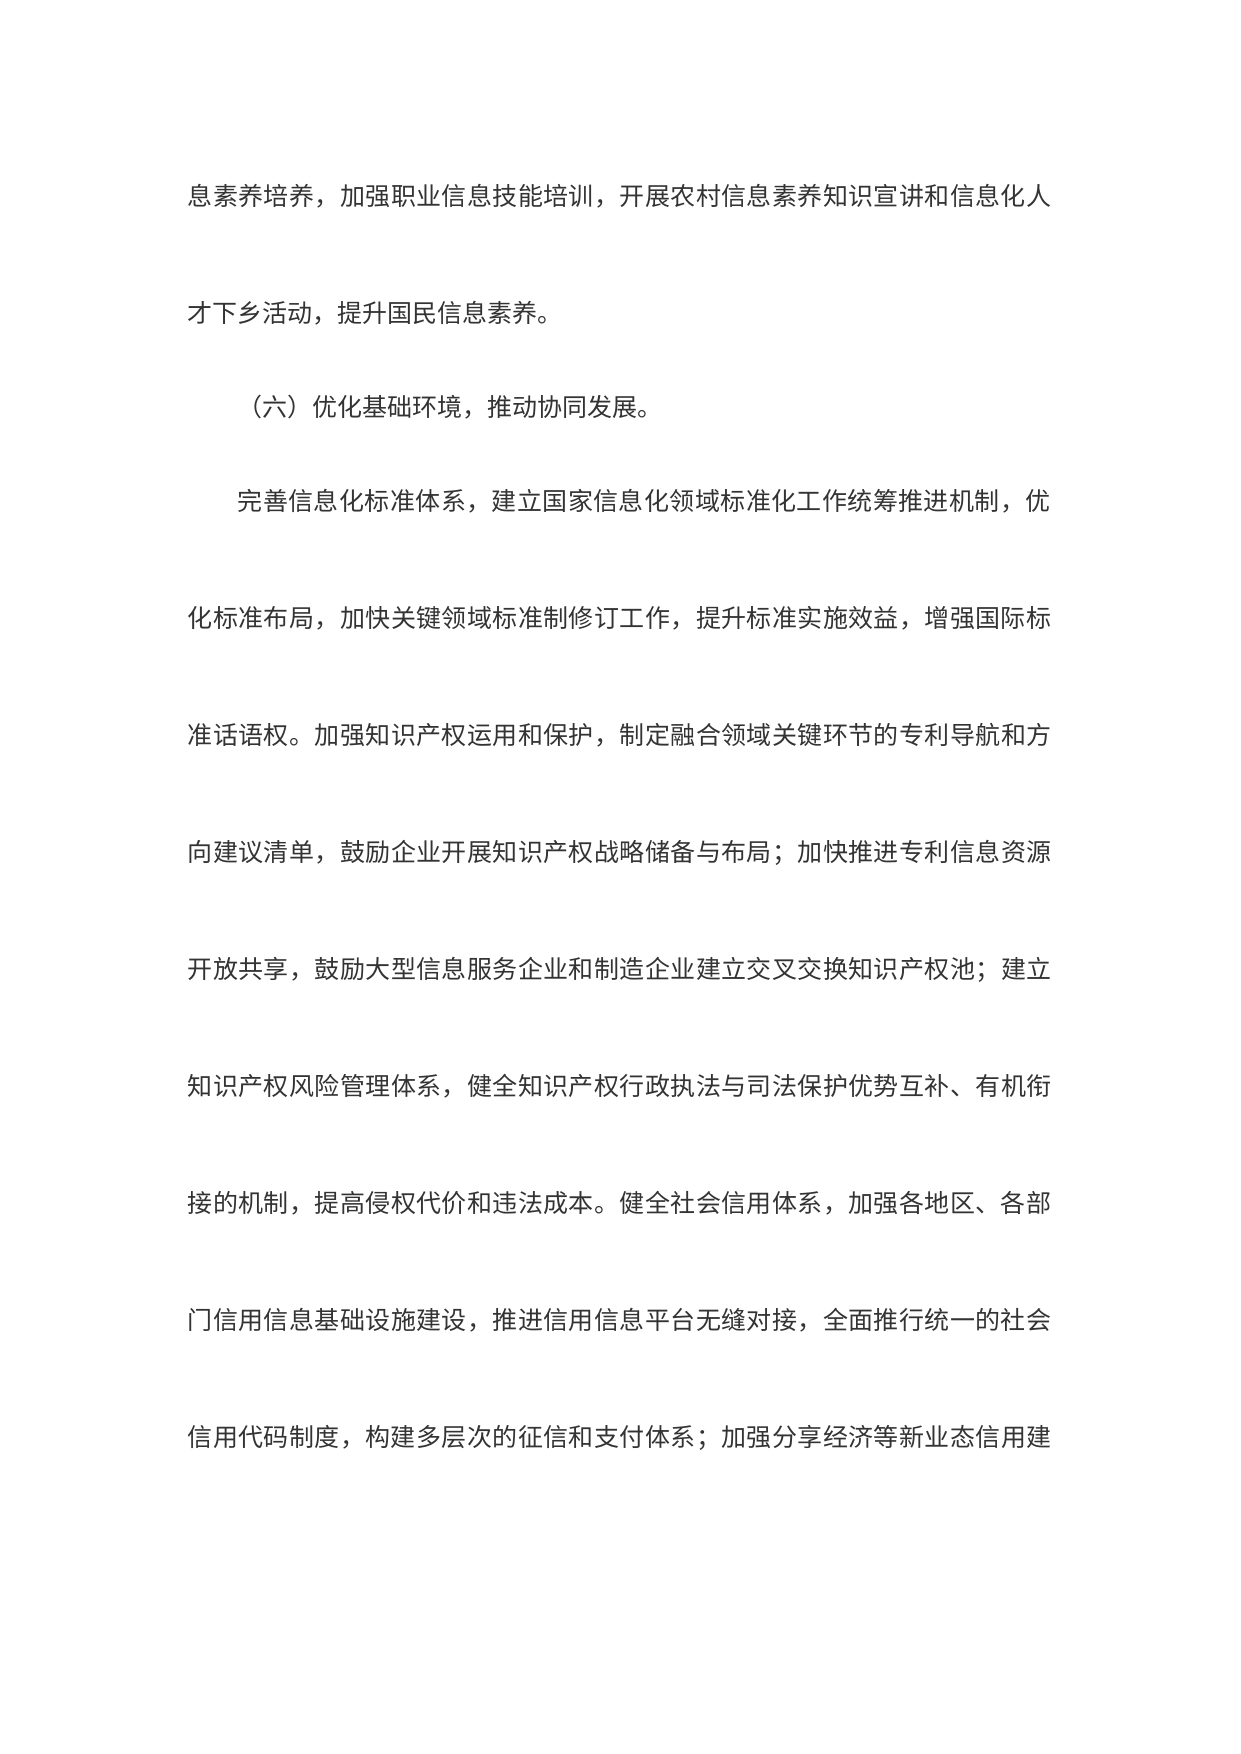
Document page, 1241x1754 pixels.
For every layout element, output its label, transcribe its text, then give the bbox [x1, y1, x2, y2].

text （六）优化基础环境，推动协同发展。 [187, 373, 1053, 438]
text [187, 467, 1053, 1468]
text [187, 162, 1053, 344]
